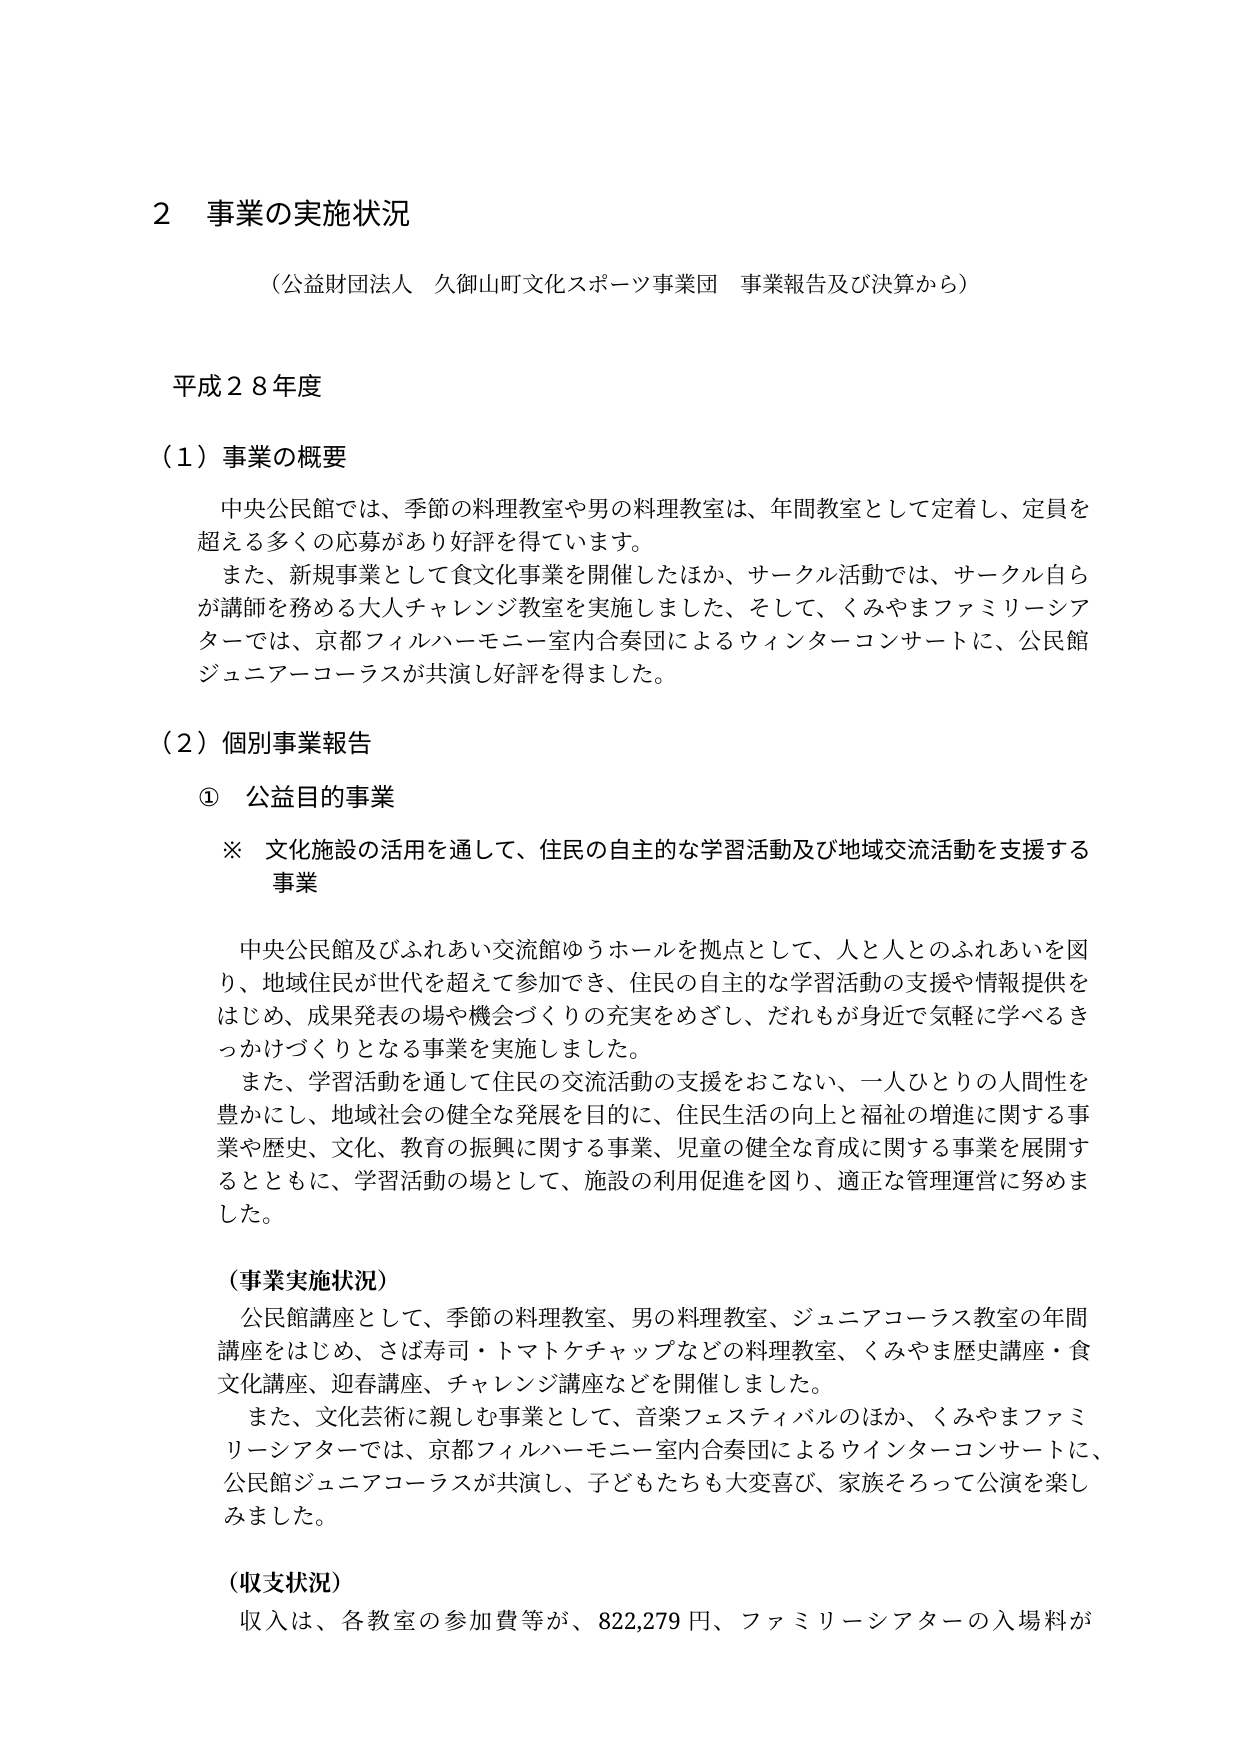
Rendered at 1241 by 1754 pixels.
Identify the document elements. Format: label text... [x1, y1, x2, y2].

subtitle （１）事業の概要 [148, 437, 1093, 473]
text 公民館講座として、季節の料理教室、男の料理教室、ジュニアコーラス教室の年間講座をはじめ、さば寿司・トマトケチャップなどの料理教室、くみやま歴史講座・食文化講座、迎春講座、チャレンジ講座などを開催しました。 [171, 1301, 1093, 1399]
subtitle （２）個別事業報告 [148, 723, 1093, 759]
text また、文化芸術に親しむ事業として、音楽フェスティバルのほか、くみやまファミリーシアターでは、京都フィルハーモニー室内合奏団によるウインターコンサートに、公民館ジュニアコーラスが共演し、子どもたちも大変喜び、家族そろって公演を楽しみました。 [223, 1399, 1093, 1531]
text （収支状況） [148, 1565, 1093, 1598]
text また、学習活動を通して住民の交流活動の支援をおこない、一人ひとりの人間性を豊かにし、地域社会の健全な発展を目的に、住民生活の向上と福祉の増進に関する事業や歴史、文化、教育の振興に関する事業、児童の健全な育成に関する事業を展開するとともに、学習活動の場として、施設の利用促進を図り、適正な管理運営に努めました。 [216, 1064, 1093, 1229]
text （事業実施状況） [148, 1263, 1093, 1296]
text 平成２８年度 [148, 367, 1093, 403]
text ※ 文化施設の活用を通して、住民の自主的な学習活動及び地域交流活動を支援する事業 [223, 832, 1093, 898]
subtitle ① 公益目的事業 [148, 777, 1093, 814]
text （公益財団法人 久御山町文化スポーツ事業団 事業報告及び決算から） [148, 267, 1093, 299]
text 中央公民館では、季節の料理教室や男の料理教室は、年間教室として定着し、定員を超える多くの応募があり好評を得ています。 [198, 491, 1093, 557]
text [216, 1603, 1093, 1636]
text 中央公民館及びふれあい交流館ゆうホールを拠点として、人と人とのふれあいを図り、地域住民が世代を超えて参加でき、住民の自主的な学習活動の支援や情報提供をはじめ、成果発表の場や機会づくりの充実をめざし、だれもが身近で気軽に学べるきっかけづくりとなる事業を実施しました。 [216, 932, 1093, 1064]
text また、新規事業として食文化事業を開催したほか、サークル活動では、サークル自らが講師を務める大人チャレンジ教室を実施しました、そして、くみやまファミリーシアターでは、京都フィルハーモニー室内合奏団によるウィンターコンサートに、公民館 ジュニアーコーラスが共演し好評を得ました。 [198, 557, 1093, 689]
subtitle ２ 事業の実施状況 [148, 191, 1093, 233]
